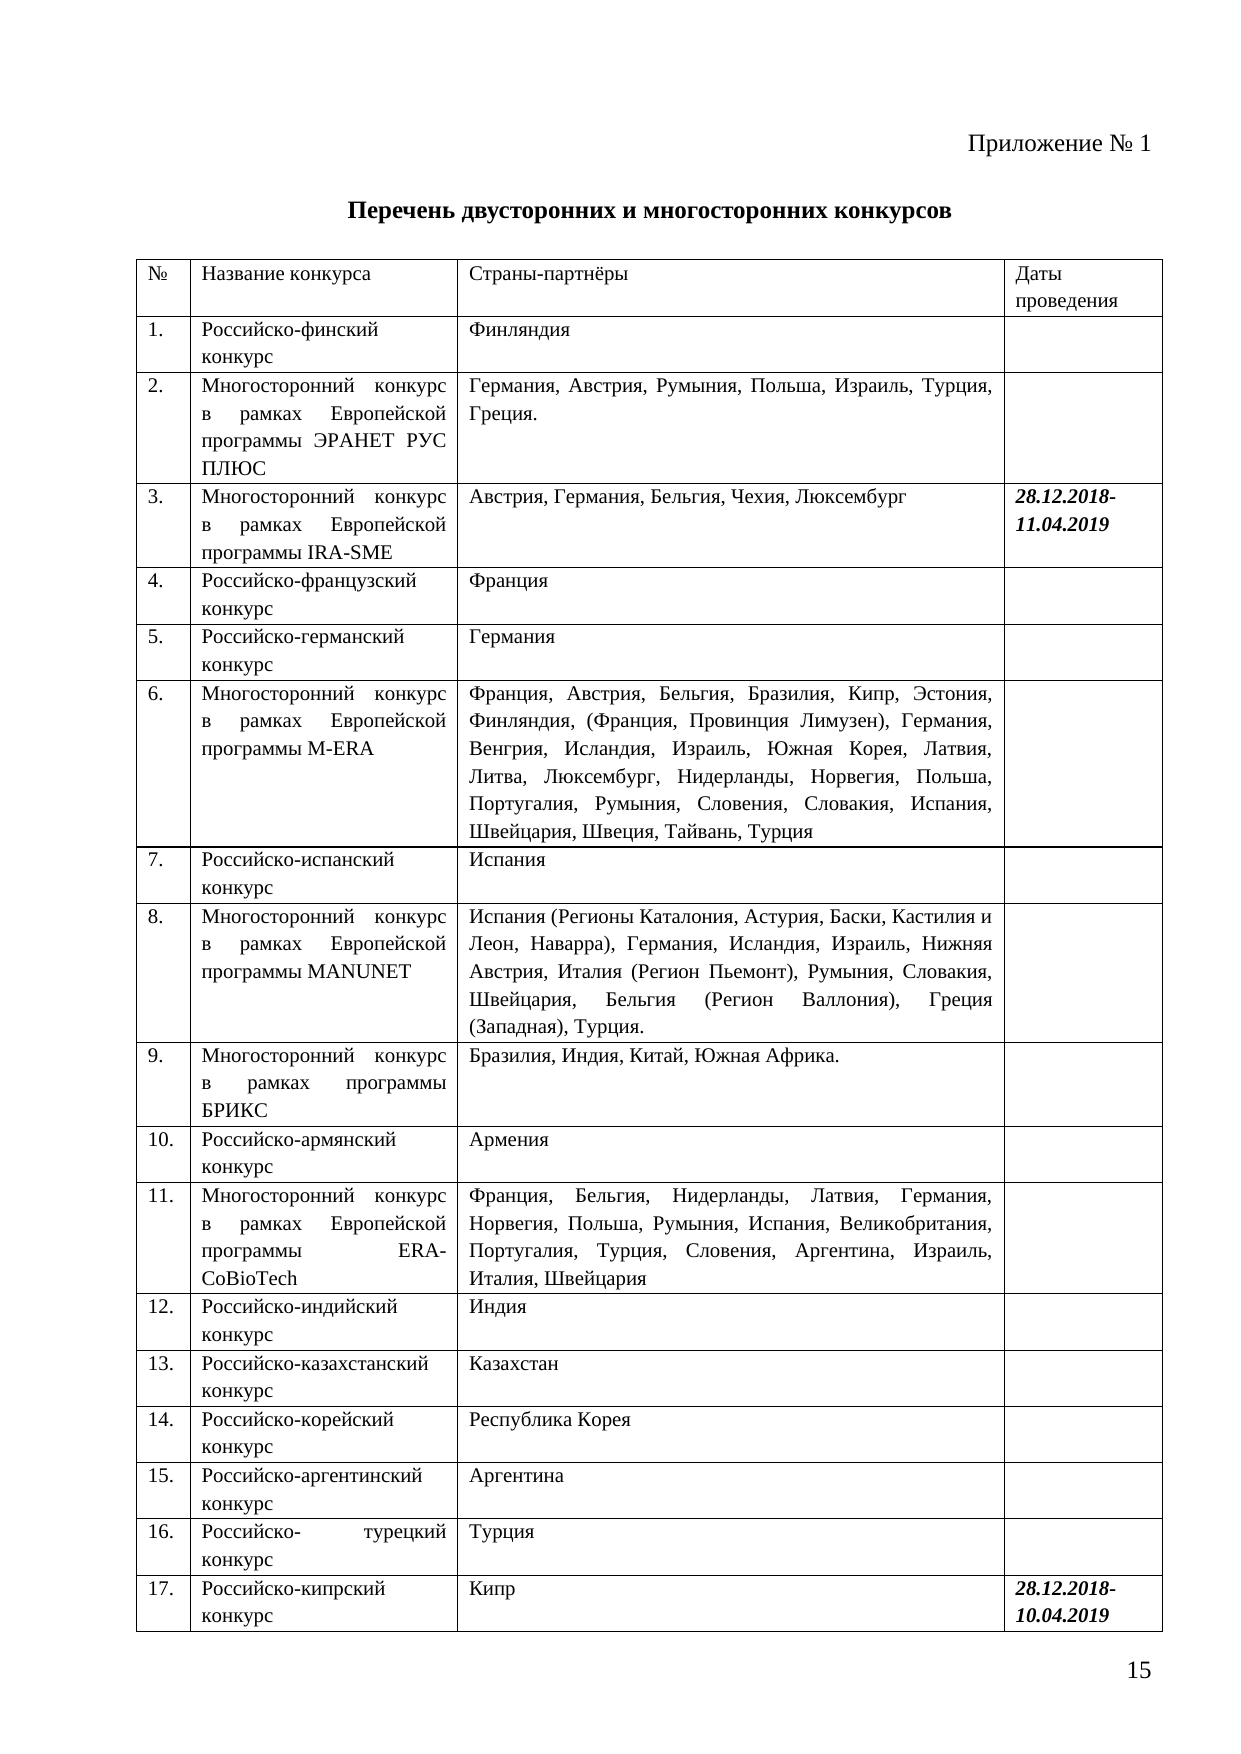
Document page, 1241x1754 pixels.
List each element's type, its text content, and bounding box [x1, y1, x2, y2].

table_cell 11. [137, 1183, 190, 1293]
table_cell Индия [458, 1294, 1004, 1349]
table_cell 8. [137, 904, 190, 1042]
table_cell Российско-финский конкурс [191, 317, 457, 372]
table_cell Российско-корейский конкурс [191, 1407, 457, 1462]
table_cell Российско-испанский конкурс [191, 848, 457, 903]
table_cell [1005, 373, 1162, 483]
table_cell 28.12.2018- 10.04.2019 [1005, 1576, 1162, 1631]
table_cell Аргентина [458, 1463, 1004, 1518]
table_cell 2. [137, 373, 190, 483]
table_cell 12. [137, 1294, 190, 1349]
table_cell Турция [458, 1519, 1004, 1574]
table_cell [1005, 1463, 1162, 1518]
table_cell Многосторонний конкурс в рамках Европейской программы IRA-SME [191, 484, 457, 567]
table_header Страны-партнёры [458, 260, 1004, 316]
table_cell Многосторонний конкурс в рамках Европейской программы ERA-CoBioTech [191, 1183, 457, 1293]
table_cell Германия, Австрия, Румыния, Польша, Израиль, Турция, Греция. [458, 373, 1004, 483]
table_cell [1005, 1043, 1162, 1126]
table_cell Российско-казахстанский конкурс [191, 1351, 457, 1406]
table_cell Многосторонний конкурс в рамках Европейской программы M-ERA [191, 681, 457, 846]
table_cell Республика Корея [458, 1407, 1004, 1462]
table_cell Испания (Регионы Каталония, Астурия, Баски, Кастилия и Леон, Наварра), Германия, Исландия, Израиль, Нижняя Австрия, Италия (Регион Пьемонт), Румыния, Словакия, Швейцария, Бельгия (Регион Валлония), Греция (Западная), Турция. [458, 904, 1004, 1042]
table_cell Многосторонний конкурс в рамках Европейской программы ЭРАНЕТ РУС ПЛЮС [191, 373, 457, 483]
table_cell Российско-индийский конкурс [191, 1294, 457, 1349]
table_cell Российско-кипрский конкурс [191, 1576, 457, 1631]
table_cell Российско-германский конкурс [191, 625, 457, 680]
table_cell Казахстан [458, 1351, 1004, 1406]
table_cell Российско-аргентинский конкурс [191, 1463, 457, 1518]
table_cell 3. [137, 484, 190, 567]
table_cell [1005, 904, 1162, 1042]
table_cell Франция [458, 568, 1004, 623]
table_cell 7. [137, 848, 190, 903]
table_cell Многосторонний конкурс в рамках Европейской программы MANUNET [191, 904, 457, 1042]
table_cell 17. [137, 1576, 190, 1631]
table_cell Армения [458, 1127, 1004, 1182]
table_cell [1005, 1519, 1162, 1574]
table_cell Германия [458, 625, 1004, 680]
table_cell 4. [137, 568, 190, 623]
table_cell 9. [137, 1043, 190, 1126]
table_cell Российско-армянский конкурс [191, 1127, 457, 1182]
table_header Даты проведения [1005, 260, 1162, 316]
table_header Название конкурса [191, 260, 457, 316]
table_cell Австрия, Германия, Бельгия, Чехия, Люксембург [458, 484, 1004, 567]
table_cell 16. [137, 1519, 190, 1574]
table_cell 5. [137, 625, 190, 680]
table_cell 14. [137, 1407, 190, 1462]
table_cell [1005, 1407, 1162, 1462]
table_cell Франция, Бельгия, Нидерланды, Латвия, Германия, Норвегия, Польша, Румыния, Испания, Великобритания, Португалия, Турция, Словения, Аргентина, Израиль, Италия, Швейцария [458, 1183, 1004, 1293]
table_cell Испания [458, 848, 1004, 903]
table_cell Многосторонний конкурс в рамках программы БРИКС [191, 1043, 457, 1126]
table_cell 10. [137, 1127, 190, 1182]
table_cell 28.12.2018- 11.04.2019 [1005, 484, 1162, 567]
table_cell [1005, 625, 1162, 680]
table_cell [1005, 1127, 1162, 1182]
table_cell Бразилия, Индия, Китай, Южная Африка. [458, 1043, 1004, 1126]
table_cell [1005, 681, 1162, 846]
table_header № [137, 260, 190, 316]
table_cell [1005, 1183, 1162, 1293]
table_cell Российско-французский конкурс [191, 568, 457, 623]
table_cell Франция, Австрия, Бельгия, Бразилия, Кипр, Эстония, Финляндия, (Франция, Провинция Лимузен), Германия, Венгрия, Исландия, Израиль, Южная Корея, Латвия, Литва, Люксембург, Нидерланды, Норвегия, Польша, Португалия, Румыния, Словения, Словакия, Испания, Швейцария, Швеция, Тайвань, Турция [458, 681, 1004, 846]
table_cell 1. [137, 317, 190, 372]
table_cell Финляндия [458, 317, 1004, 372]
table_cell [1005, 848, 1162, 903]
table_cell [1005, 1351, 1162, 1406]
table_cell Российско- турецкий конкурс [191, 1519, 457, 1574]
table_cell [1005, 317, 1162, 372]
table_cell [1005, 568, 1162, 623]
table_cell [1005, 1294, 1162, 1349]
table_cell 13. [137, 1351, 190, 1406]
text Приложение № 1 [148, 128, 1152, 156]
table_cell 6. [137, 681, 190, 846]
subtitle Перечень двусторонних и многосторонних конкурсов [148, 196, 1152, 224]
table_cell 15. [137, 1463, 190, 1518]
table_cell Кипр [458, 1576, 1004, 1631]
